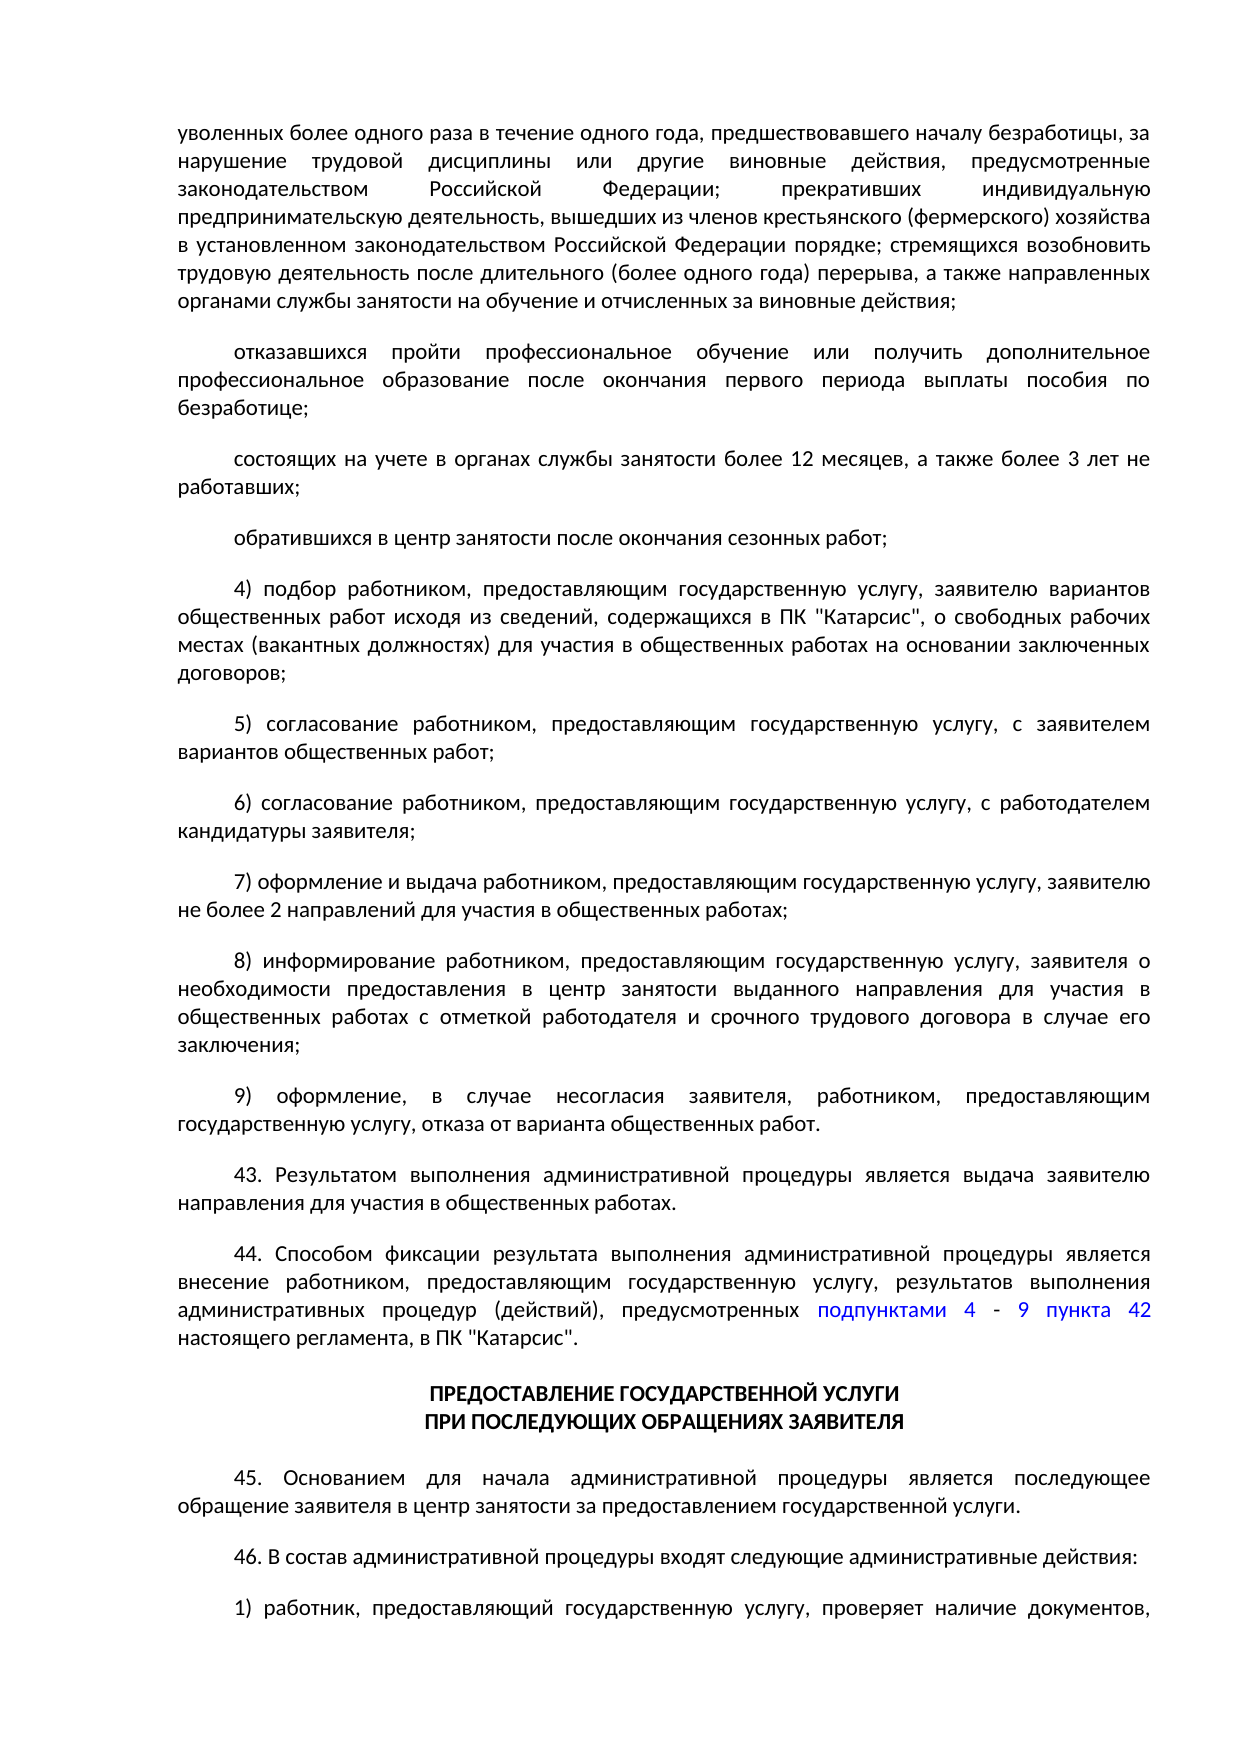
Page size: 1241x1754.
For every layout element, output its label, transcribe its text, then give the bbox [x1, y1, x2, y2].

text 8) информирование работником, предоставляющим государственную услугу, заявителя о необходимости предоставления в центр занятости выданного направления для участия в общественных работах с отметкой работодателя и срочного трудового договора в случае его заключения; [177, 946, 1152, 1058]
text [177, 1593, 1152, 1621]
text 5) согласование работником, предоставляющим государственную услугу, с заявителем вариантов общественных работ; [177, 709, 1152, 765]
text 6) согласование работником, предоставляющим государственную услугу, с работодателем кандидатуры заявителя; [177, 788, 1152, 844]
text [177, 118, 1152, 314]
text состоящих на учете в органах службы занятости более 12 месяцев, а также более 3 лет не работавших; [177, 444, 1152, 500]
title ПРЕДОСТАВЛЕНИЕ ГОСУДАРСТВЕННОЙ УСЛУГИ [177, 1379, 1152, 1407]
text 7) оформление и выдача работником, предоставляющим государственную услугу, заявителю не более 2 направлений для участия в общественных работах; [177, 867, 1152, 923]
text 4) подбор работником, предоставляющим государственную услугу, заявителю вариантов общественных работ исходя из сведений, содержащихся в ПК "Катарсис", о свободных рабочих местах (вакантных должностях) для участия в общественных работах на основании заключенных договоров; [177, 574, 1152, 686]
text 9) оформление, в случае несогласия заявителя, работником, предоставляющим государственную услугу, отказа от варианта общественных работ. [177, 1081, 1152, 1137]
title ПРИ ПОСЛЕДУЮЩИХ ОБРАЩЕНИЯХ ЗАЯВИТЕЛЯ [177, 1407, 1152, 1435]
text 43. Результатом выполнения административной процедуры является выдача заявителю направления для участия в общественных работах. [177, 1160, 1152, 1216]
text 46. В состав административной процедуры входят следующие административные действия: [177, 1542, 1152, 1570]
text обратившихся в центр занятости после окончания сезонных работ; [177, 523, 1152, 551]
text 45. Основанием для начала административной процедуры является последующее обращение заявителя в центр занятости за предоставлением государственной услуги. [177, 1463, 1152, 1519]
text 44. Способом фиксации результата выполнения административной процедуры является внесение работником, предоставляющим государственную услугу, результатов выполнения административных процедур (действий), предусмотренных подпунктами 4 - 9 пункта 42 настоящего регламента, в ПК "Катарсис". [177, 1239, 1152, 1351]
text отказавшихся пройти профессиональное обучение или получить дополнительное профессиональное образование после окончания первого периода выплаты пособия по безработице; [177, 337, 1152, 421]
